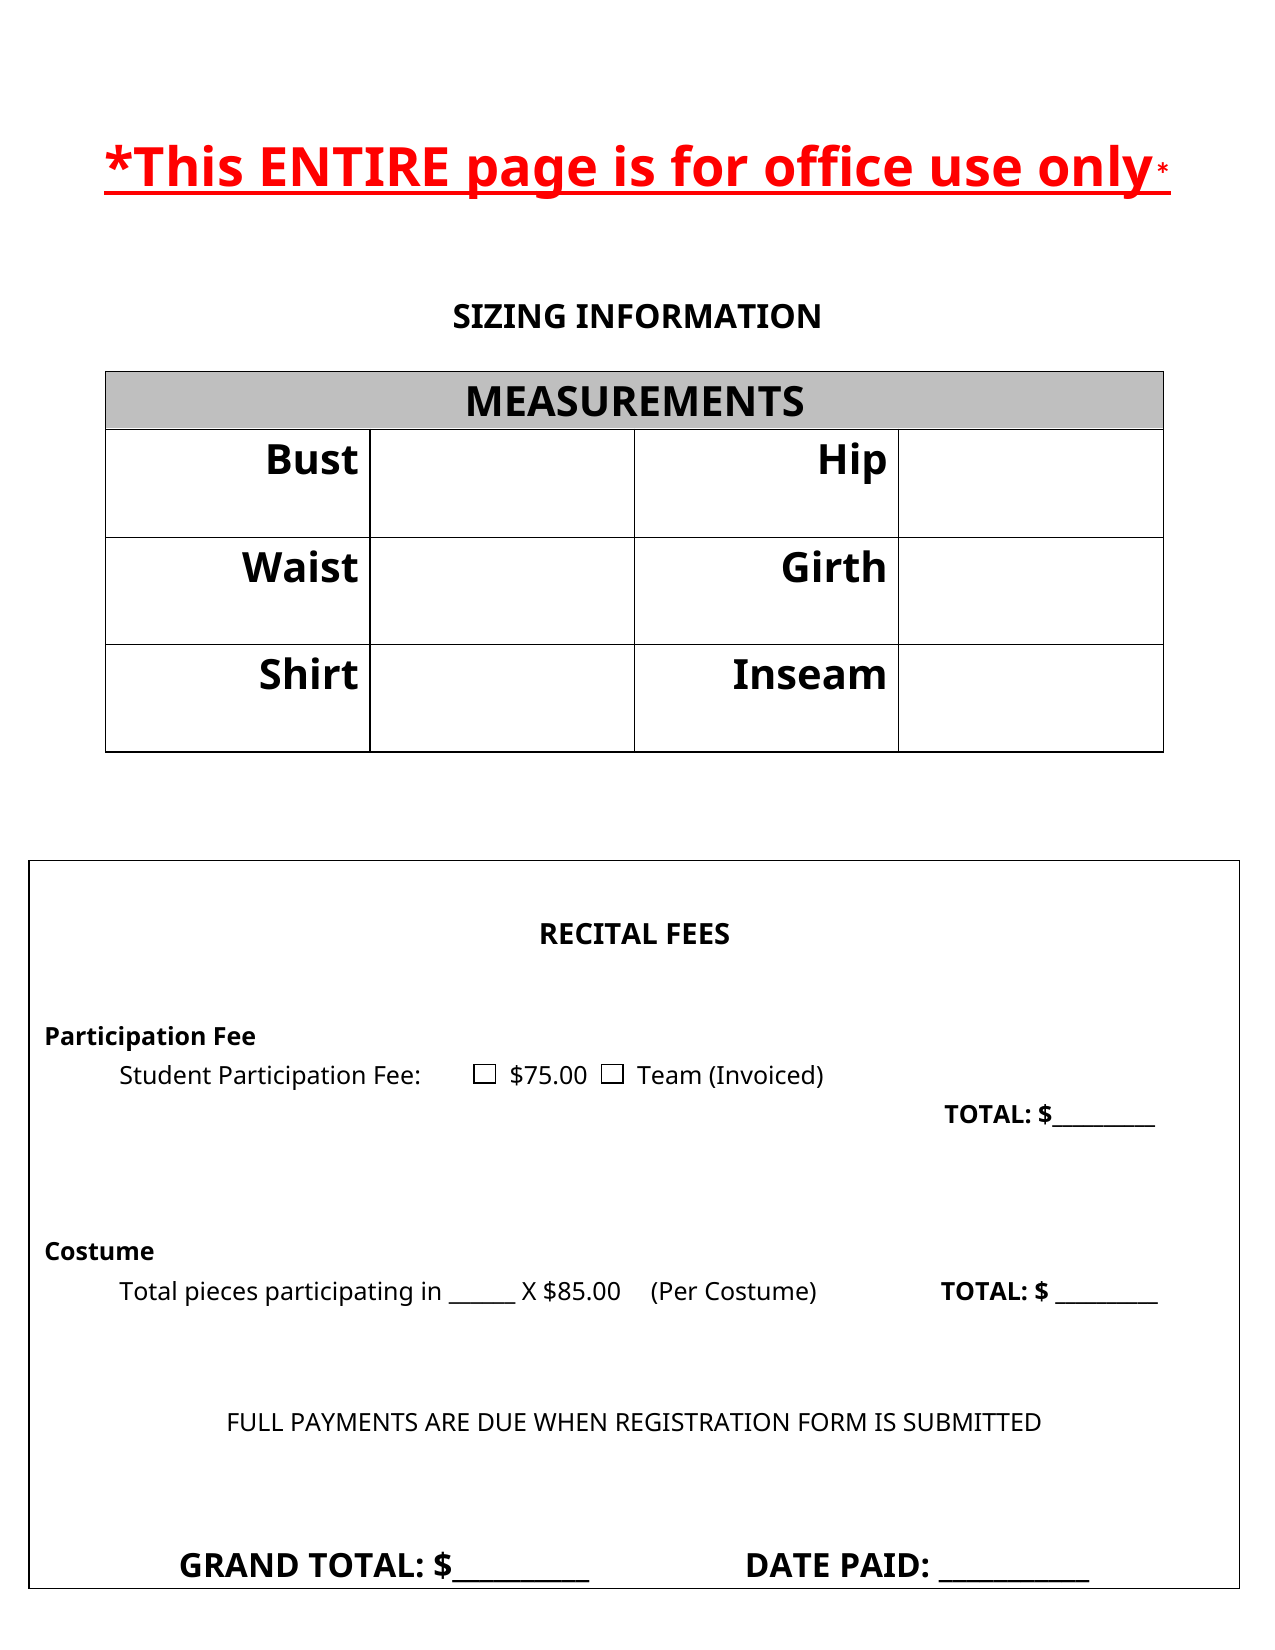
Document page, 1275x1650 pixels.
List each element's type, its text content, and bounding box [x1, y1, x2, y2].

text SIZING INFORMATION [37, 292, 1237, 338]
table_cell [899, 645, 1163, 751]
table_cell [371, 645, 634, 751]
table_cell [371, 538, 634, 644]
table_cell Hip [635, 430, 898, 537]
table_cell Bust [106, 430, 369, 537]
table_cell Shirt [106, 645, 369, 751]
table_cell [899, 430, 1163, 537]
table_cell [371, 430, 634, 537]
table_header MEASUREMENTS [106, 372, 1163, 428]
text *This ENTIRE page is for office use only* [37, 129, 1237, 202]
table_cell [899, 538, 1163, 644]
table_cell Inseam [635, 645, 898, 751]
table_cell Girth [635, 538, 898, 644]
table_cell Waist [106, 538, 369, 644]
